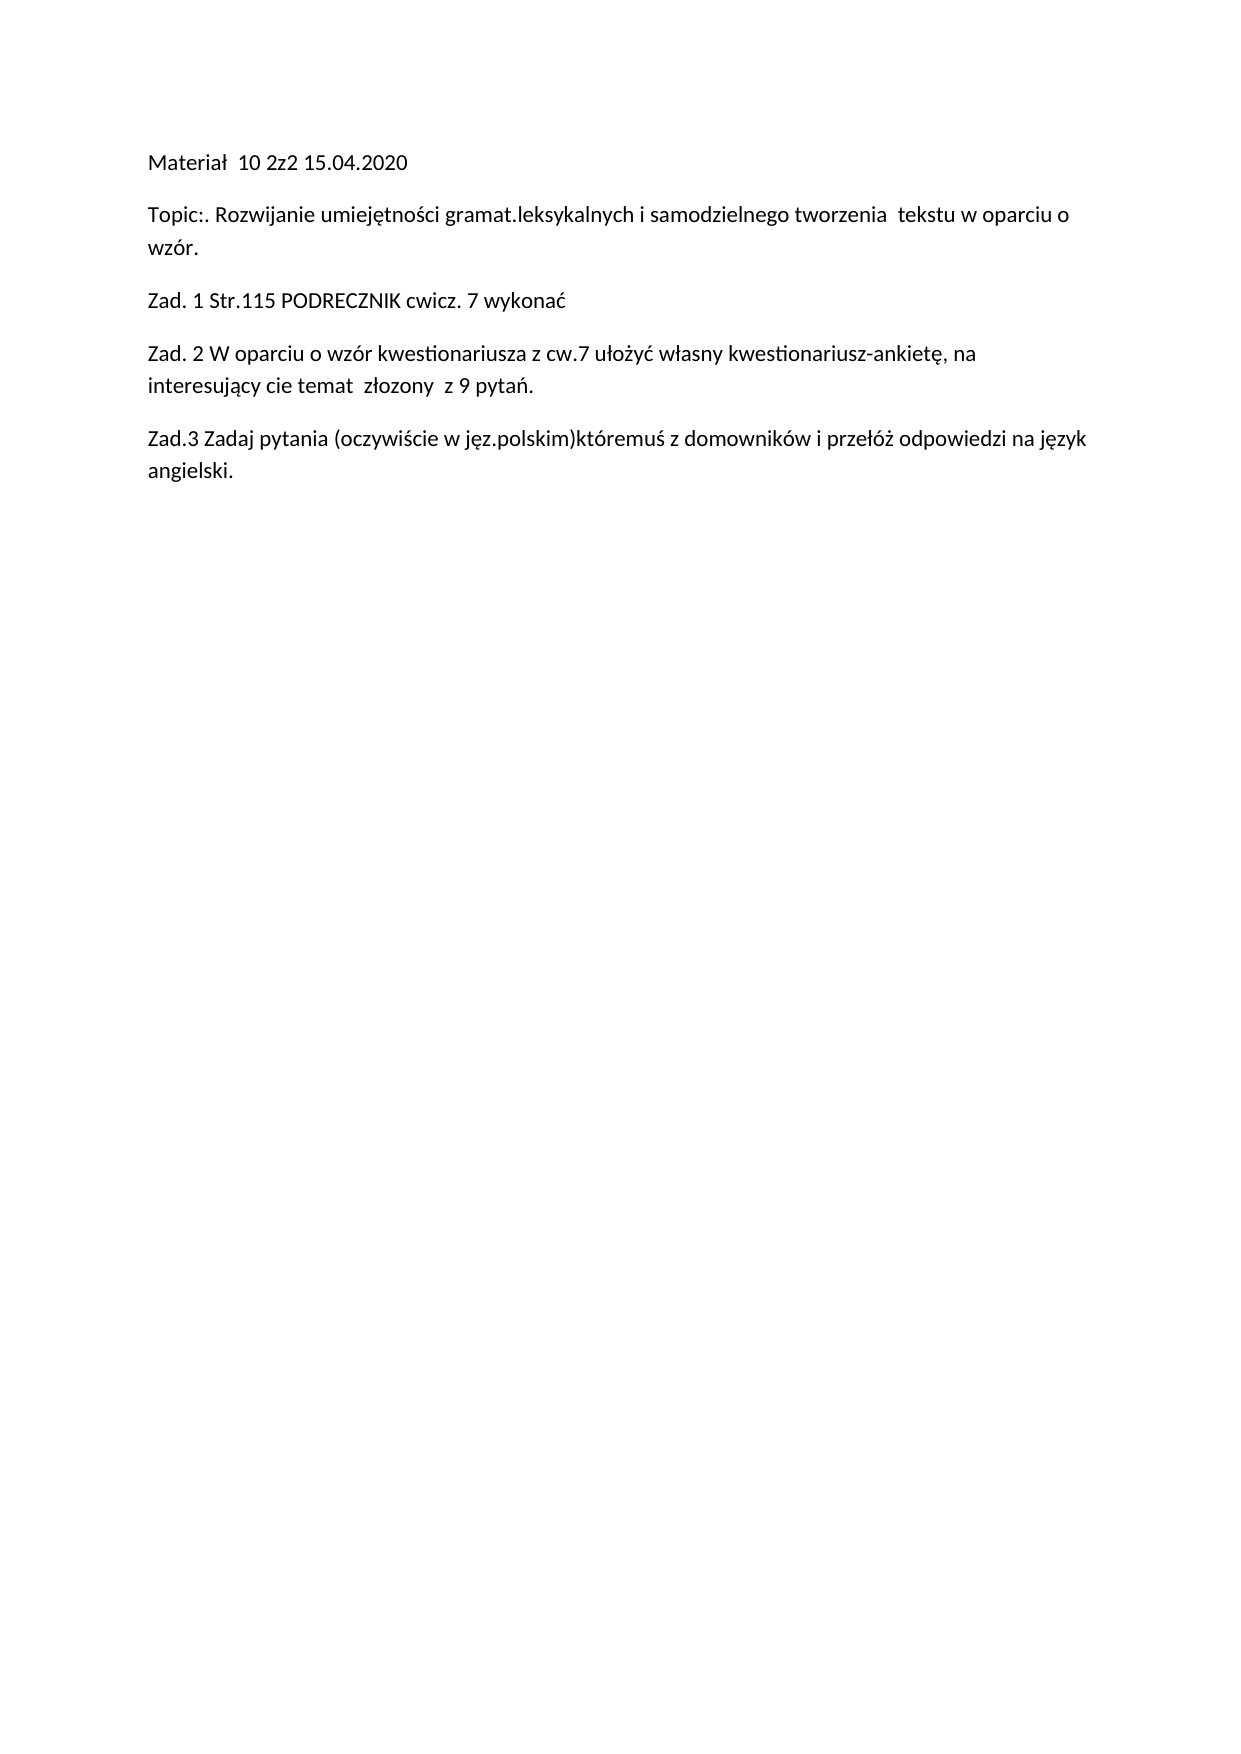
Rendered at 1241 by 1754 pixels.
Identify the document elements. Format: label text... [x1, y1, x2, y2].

text Zad.3 Zadaj pytania (oczywiście w jęz.polskim)któremuś z domowników i przełóż odpowiedzi na język angielski. [148, 424, 1093, 484]
text Topic:. Rozwijanie umiejętności gramat.leksykalnych i samodzielnego tworzenia tekstu w oparciu o wzór. [148, 201, 1093, 261]
text Materiał 10 2z2 15.04.2020 [148, 148, 1093, 176]
text Zad. 1 Str.115 PODRECZNIK cwicz. 7 wykonać [148, 286, 1093, 314]
text Zad. 2 W oparciu o wzór kwestionariusza z cw.7 ułożyć własny kwestionariusz-ankietę, na interesujący cie temat złozony z 9 pytań. [148, 339, 1093, 399]
